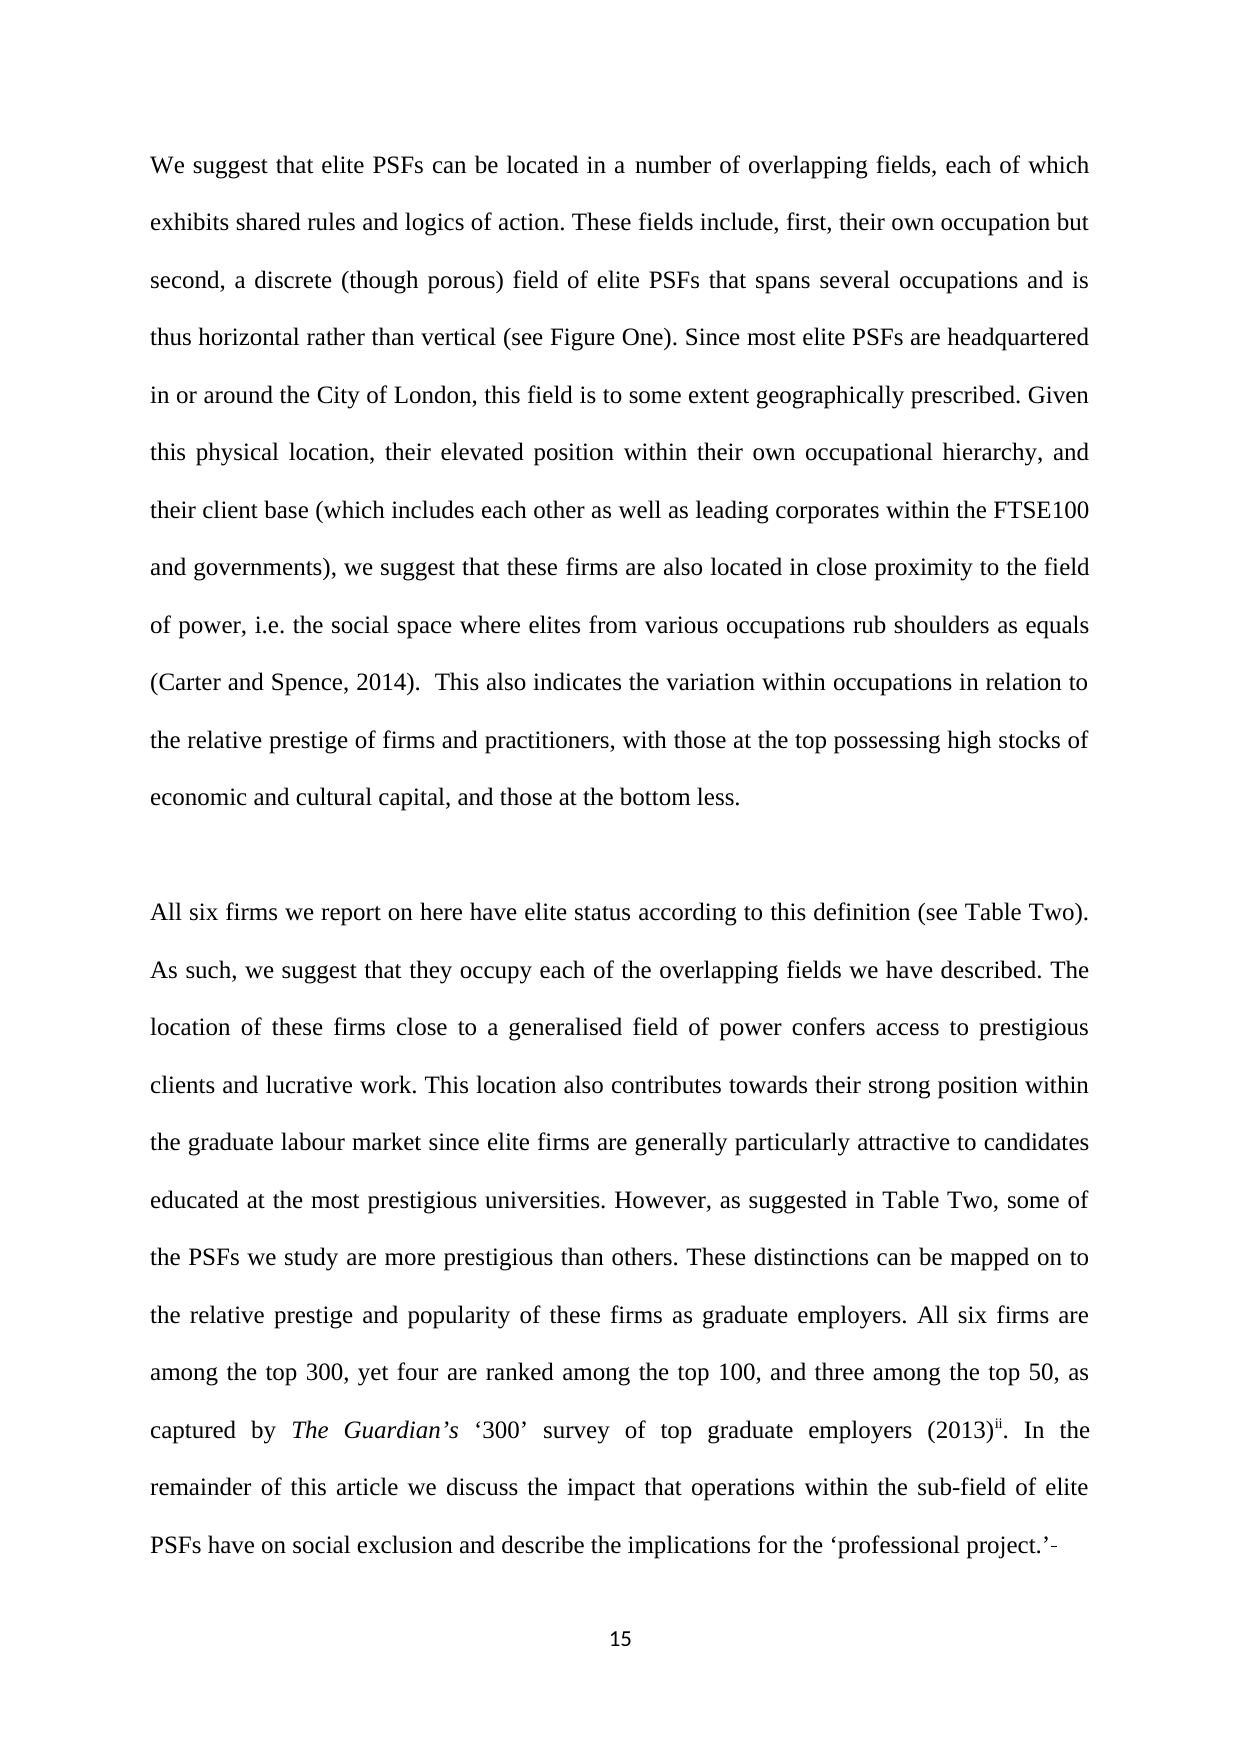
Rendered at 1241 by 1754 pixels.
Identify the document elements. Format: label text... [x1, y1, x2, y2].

text We suggest that elite PSFs can be located in a number of overlapping fields, each of which exhibits shared rules and logics of action. These fields include, first, their own occupation but second, a discrete (though porous) field of elite PSFs that spans several occupations and is thus horizontal rather than vertical (see Figure One). Since most elite PSFs are headquartered in or around the City of London, this field is to some extent geographically prescribed. Given this physical location, their elevated position within their own occupational hierarchy, and their client base (which includes each other as well as leading corporates within the FTSE100 and governments), we suggest that these firms are also located in close proximity to the field of power, i.e. the social space where elites from various occupations rub shoulders as equals (Carter and Spence, 2014). This also indicates the variation within occupations in relation to the relative prestige of firms and practitioners, with those at the top possessing high stocks of economic and cultural capital, and those at the bottom less. [150, 150, 1090, 811]
text All six firms we report on here have elite status according to this definition (see Table Two). As such, we suggest that they occupy each of the overlapping fields we have described. The location of these firms close to a generalised field of power confers access to prestigious clients and lucrative work. This location also contributes towards their strong position within the graduate labour market since elite firms are generally particularly attractive to candidates educated at the most prestigious universities. However, as suggested in Table Two, some of the PSFs we study are more prestigious than others. These distinctions can be mapped on to the relative prestige and popularity of these firms as graduate employers. All six firms are among the top 300, yet four are ranked among the top 100, and three among the top 50, as captured by The Guardian’s ‘300’ survey of top graduate employers (2013). In the remainder of this article we discuss the impact that operations within the sub-field of elite PSFs have on social exclusion and describe the implications for the ‘professional project.’ [150, 897, 1090, 1559]
